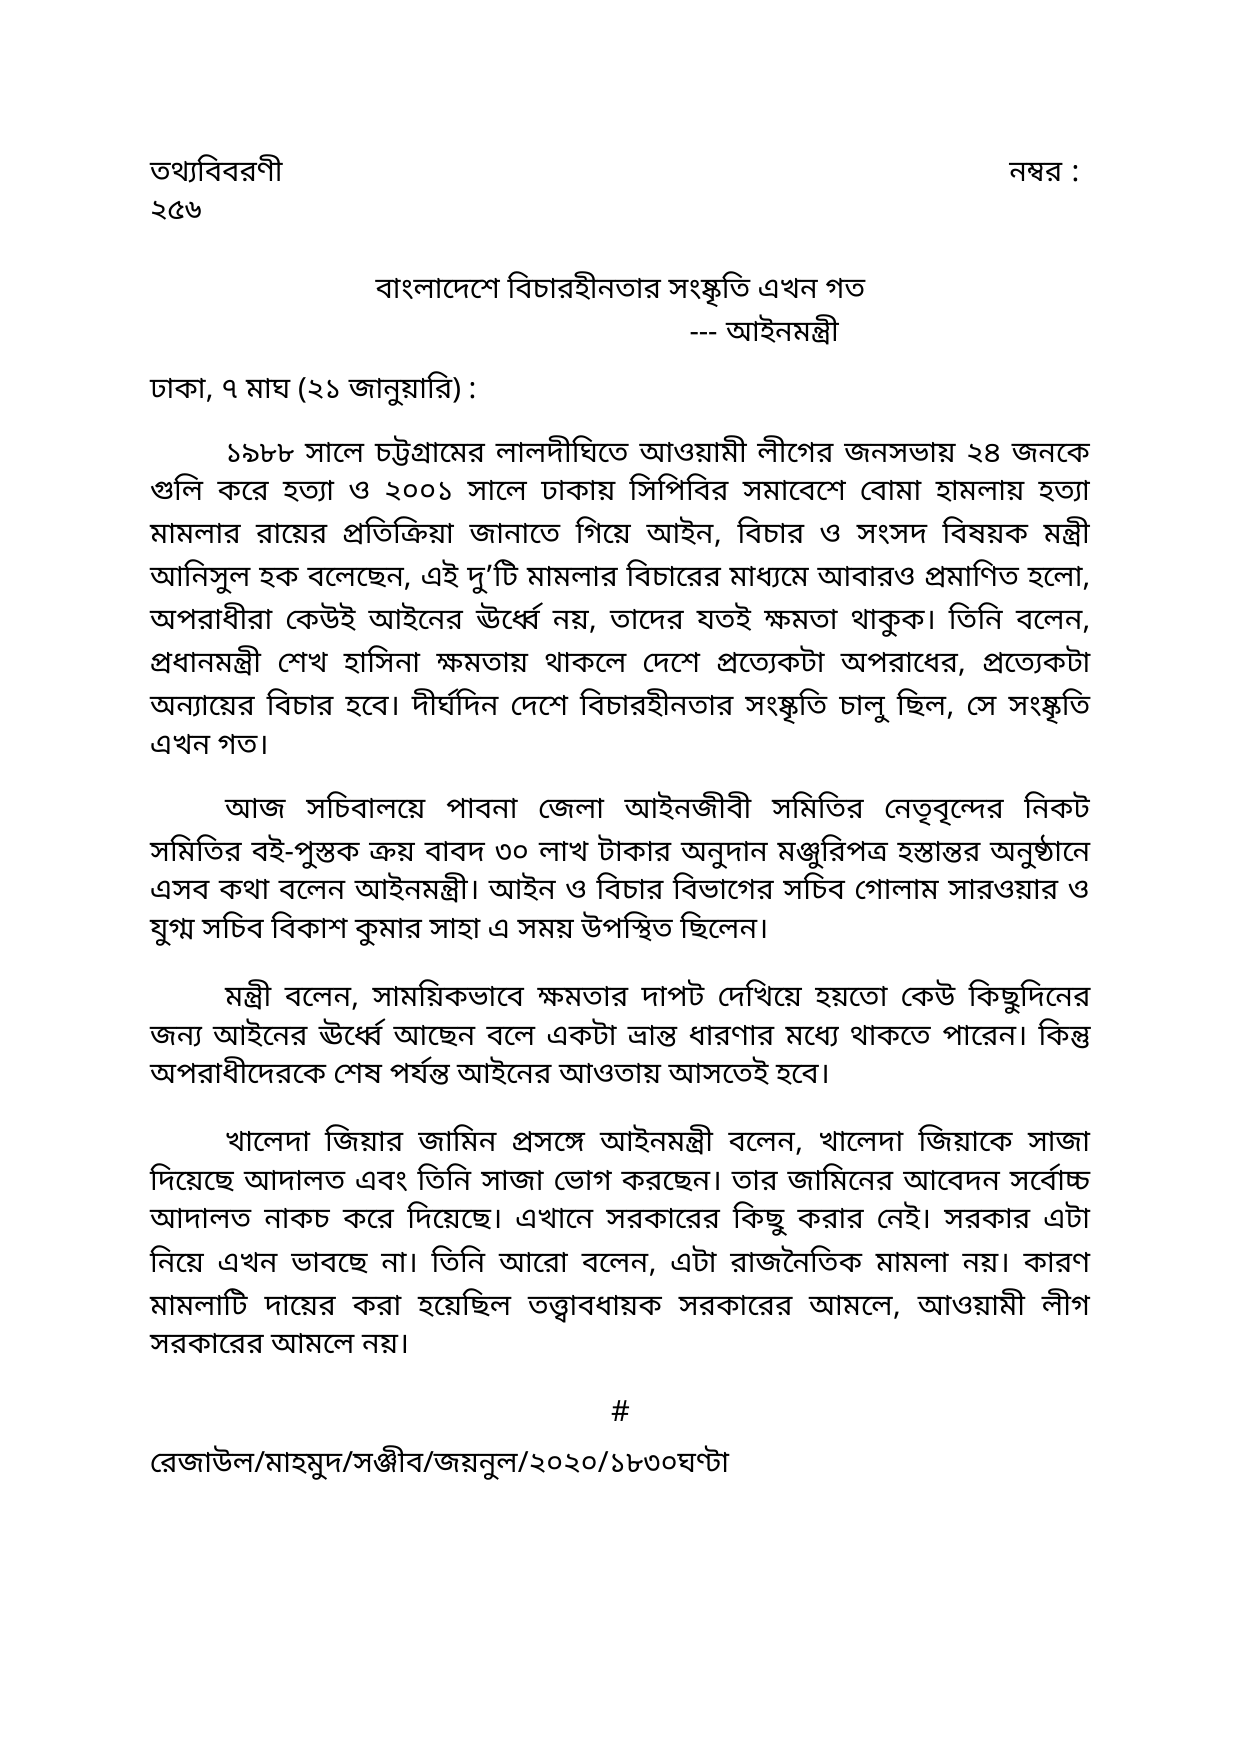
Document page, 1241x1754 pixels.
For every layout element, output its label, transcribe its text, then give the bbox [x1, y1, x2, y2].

text ১৯৮৮ সালে চট্টগ্রামের লালদীঘিতে আওয়ামী লীগের জনসভায় ২৪ জনকে গুলি করে হত্যা ও ২০০১ সালে ঢাকায় সিপিবির সমাবেশে বোমা হামলায় হত্যা মামলার রায়ের প্রতিক্রিয়া জানাতে গিয়ে আইন, বিচার ও সংসদ বিষয়ক মন্ত্রী আনিসুল হক বলেছেন, এই দু’টি মামলার বিচারের মাধ্যমে আবারও প্রমাণিত হলো, অপরাধীরা কেউই আইনের ঊর্ধ্বে নয়, তাদের যতই ক্ষমতা থাকুক। তিনি বলেন, প্রধানমন্ত্রী শেখ হাসিনা ক্ষমতায় থাকলে দেশে প্রত্যেকটা অপরাধের, প্রত্যেকটা অন্যায়ের বিচার হবে। দীর্ঘদিন দেশে বিচারহীনতার সংষ্কৃতি চালু ছিল, সে সংষ্কৃতি এখন গত। [150, 435, 1090, 766]
text বাংলাদেশে বিচারহীনতার সংষ্কৃতি এখন গত [150, 271, 1090, 310]
text রেজাউল/মাহমুদ/সঞ্জীব/জয়নুল/২০২০/১৮৩০ঘণ্টা [150, 1442, 1090, 1484]
text তথ্যবিবরণী নম্বর : ২৫৬ [150, 150, 1090, 232]
text --- আইনমন্ত্রী [150, 310, 1090, 353]
text মন্ত্রী বলেন, সাময়িকভাবে ক্ষমতার দাপট দেখিয়ে হয়তো কেউ কিছুদিনের জন্য আইনের ঊর্ধ্বে আছেন বলে একটা ভ্রান্ত ধারণার মধ্যে থাকতে পারেন। কিন্তু অপরাধীদেরকে শেষ পর্যন্ত আইনের আওতায় আসতেই হবে। [150, 975, 1090, 1096]
text # [150, 1391, 1090, 1430]
text আজ সচিবালয়ে পাবনা জেলা আইনজীবী সমিতির নেতৃবৃন্দের নিকট সমিতির বই-পুস্তক ক্রয় বাবদ ৩০ লাখ টাকার অনুদান মঞ্জুরিপত্র হস্তান্তর অনুষ্ঠানে এসব কথা বলেন আইনমন্ত্রী। আইন ও বিচার বিভাগের সচিব গোলাম সারওয়ার ও যুগ্ম সচিব বিকাশ কুমার সাহা এ সময় উপস্থিত ছিলেন। [150, 791, 1090, 950]
text খালেদা জিয়ার জামিন প্রসঙ্গে আইনমন্ত্রী বলেন, খালেদা জিয়াকে সাজা দিয়েছে আদালত এবং তিনি সাজা ভোগ করছেন। তার জামিনের আবেদন সর্বোচ্চ আদালত নাকচ করে দিয়েছে। এখানে সরকারের কিছু করার নেই। সরকার এটা নিয়ে এখন ভাবছে না। তিনি আরো বলেন, এটা রাজনৈতিক মামলা নয়। কারণ মামলাটি দায়ের করা হয়েছিল তত্ত্বাবধায়ক সরকারের আমলে, আওয়ামী লীগ সরকারের আমলে নয়। [150, 1121, 1090, 1366]
text ঢাকা, ৭ মাঘ (২১ জানুয়ারি) : [150, 367, 1090, 410]
